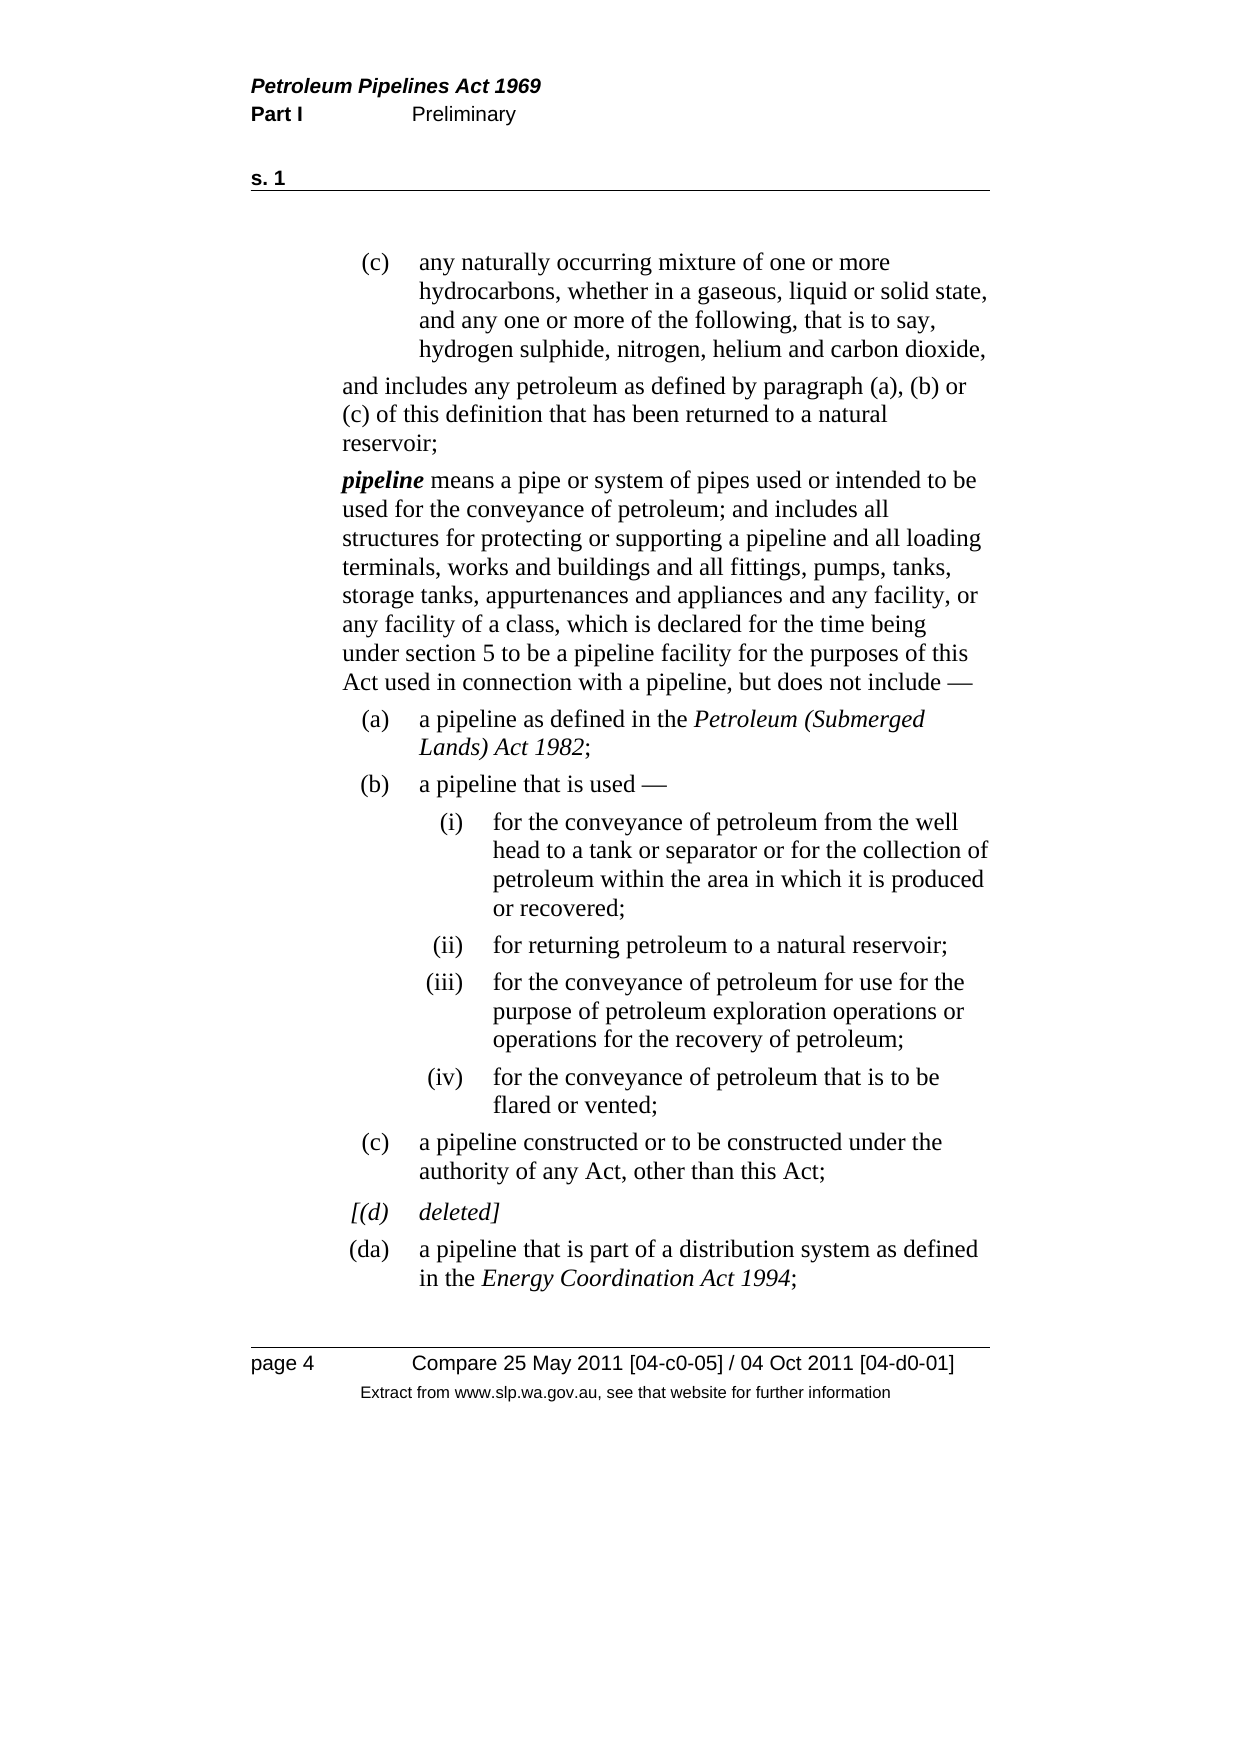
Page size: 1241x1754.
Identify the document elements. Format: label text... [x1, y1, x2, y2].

text [(d) deleted] [251, 1197, 990, 1226]
text (c) any naturally occurring mixture of one or more hydrocarbons, whether in a gaseous, liquid or solid state, and any one or more of the following, that is to say, hydrogen sulphide, nitrogen, helium and carbon dioxide, [251, 247, 990, 362]
text (ii) for returning petroleum to a natural reservoir; [251, 930, 990, 959]
text (da) a pipeline that is part of a distribution system as defined in the Energy Coordination Act 1994; [251, 1234, 990, 1292]
text (iv) for the conveyance of petroleum that is to be flared or vented; [251, 1062, 990, 1119]
text (i) for the conveyance of petroleum from the well head to a tank or separator or for the collection of petroleum within the area in which it is produced or recovered; [251, 807, 990, 922]
text pipeline means a pipe or system of pipes used or intended to be used for the conveyance of petroleum; and includes all structures for protecting or supporting a pipeline and all loading terminals, works and buildings and all fittings, pumps, tanks, storage tanks, appurtenances and appliances and any facility, or any facility of a class, which is declared for the time being under section 5 to be a pipeline facility for the purposes of this Act used in connection with a pipeline, but does not include — [251, 465, 990, 695]
text (a) a pipeline as defined in the Petroleum (Submerged Lands) Act 1982; [251, 704, 990, 761]
text (c) a pipeline constructed or to be constructed under the authority of any Act, other than this Act; [251, 1127, 990, 1185]
text and includes any petroleum as defined by paragraph (a), (b) or (c) of this definition that has been returned to a natural reservoir; [251, 371, 990, 457]
text (iii) for the conveyance of petroleum for use for the purpose of petroleum exploration operations or operations for the recovery of petroleum; [251, 967, 990, 1053]
text (b) a pipeline that is used — [251, 769, 990, 798]
